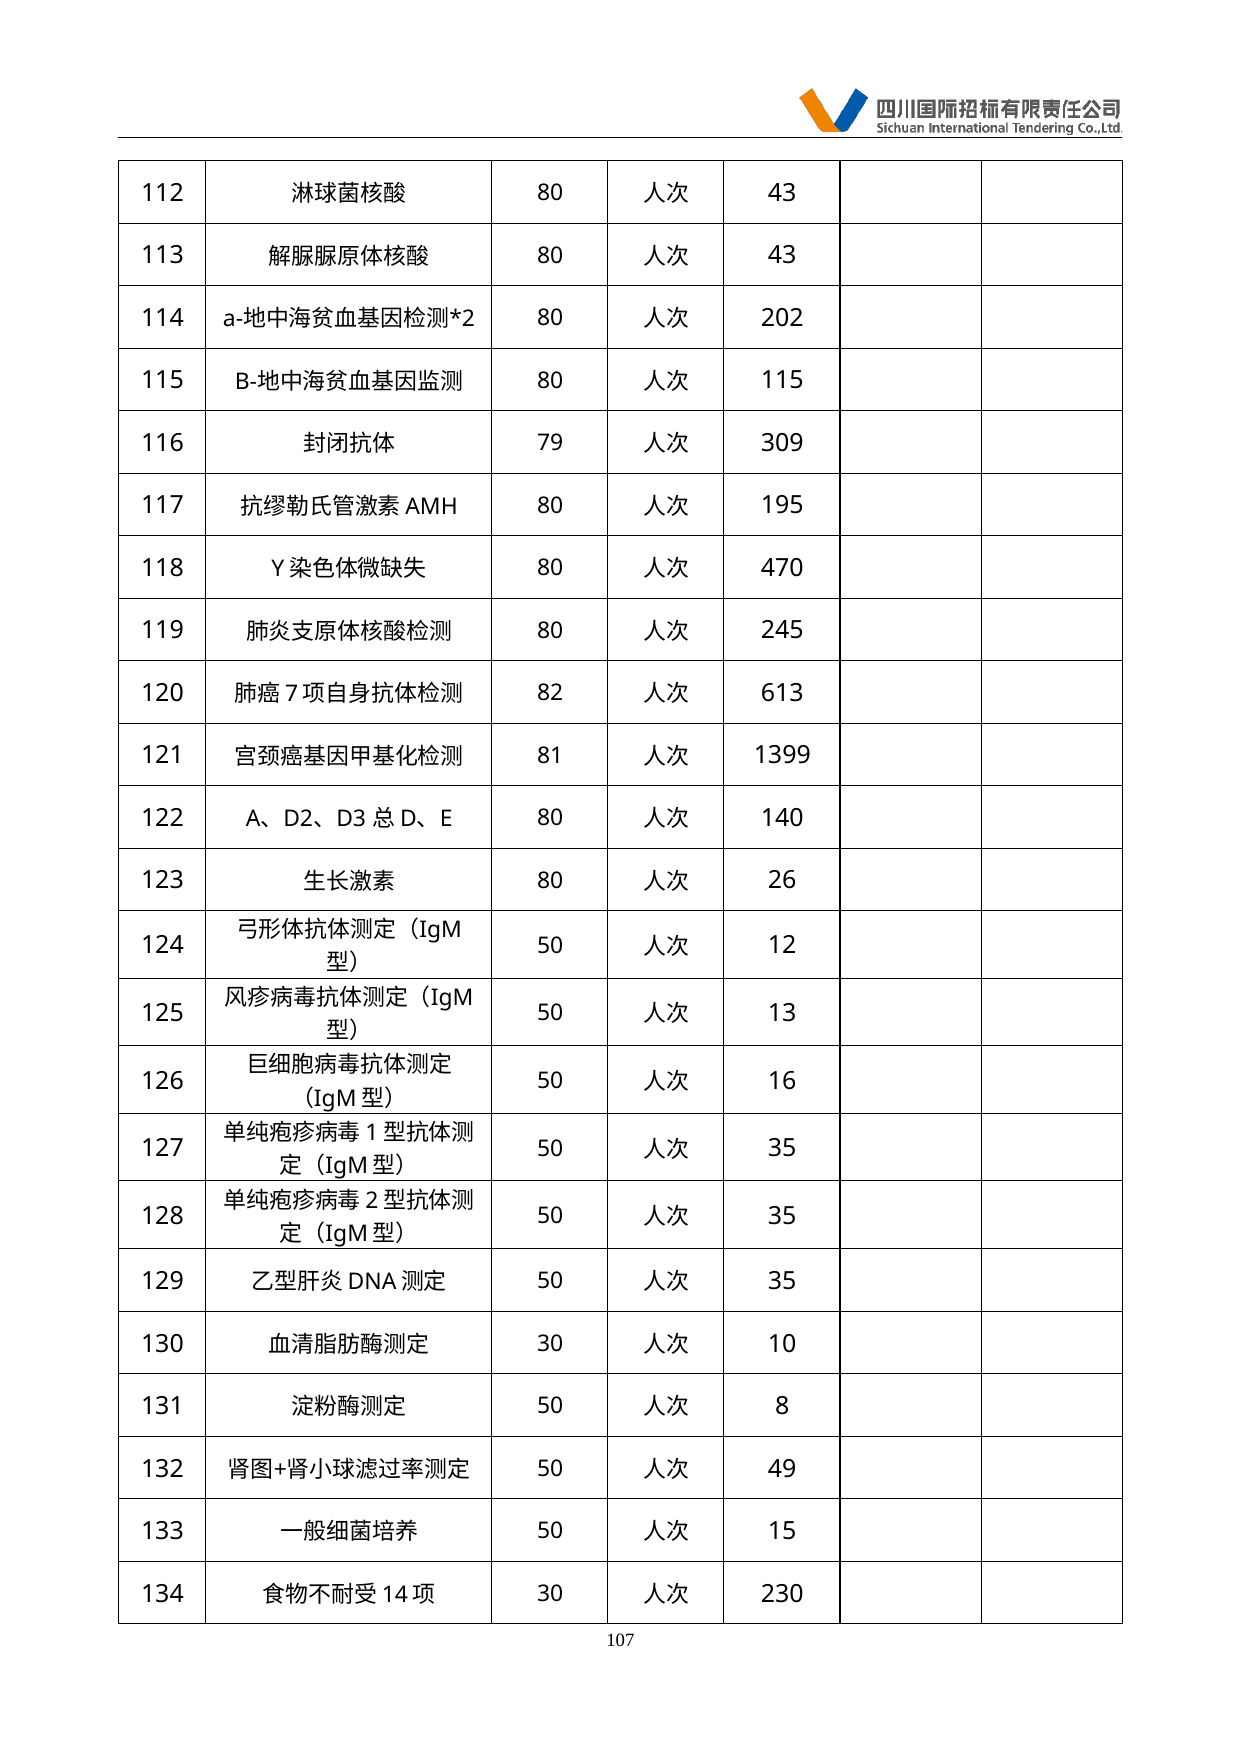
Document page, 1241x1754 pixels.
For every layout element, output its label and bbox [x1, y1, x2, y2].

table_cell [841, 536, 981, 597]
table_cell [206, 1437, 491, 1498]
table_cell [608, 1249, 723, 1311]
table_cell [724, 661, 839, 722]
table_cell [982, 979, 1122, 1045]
picture [799, 88, 1123, 135]
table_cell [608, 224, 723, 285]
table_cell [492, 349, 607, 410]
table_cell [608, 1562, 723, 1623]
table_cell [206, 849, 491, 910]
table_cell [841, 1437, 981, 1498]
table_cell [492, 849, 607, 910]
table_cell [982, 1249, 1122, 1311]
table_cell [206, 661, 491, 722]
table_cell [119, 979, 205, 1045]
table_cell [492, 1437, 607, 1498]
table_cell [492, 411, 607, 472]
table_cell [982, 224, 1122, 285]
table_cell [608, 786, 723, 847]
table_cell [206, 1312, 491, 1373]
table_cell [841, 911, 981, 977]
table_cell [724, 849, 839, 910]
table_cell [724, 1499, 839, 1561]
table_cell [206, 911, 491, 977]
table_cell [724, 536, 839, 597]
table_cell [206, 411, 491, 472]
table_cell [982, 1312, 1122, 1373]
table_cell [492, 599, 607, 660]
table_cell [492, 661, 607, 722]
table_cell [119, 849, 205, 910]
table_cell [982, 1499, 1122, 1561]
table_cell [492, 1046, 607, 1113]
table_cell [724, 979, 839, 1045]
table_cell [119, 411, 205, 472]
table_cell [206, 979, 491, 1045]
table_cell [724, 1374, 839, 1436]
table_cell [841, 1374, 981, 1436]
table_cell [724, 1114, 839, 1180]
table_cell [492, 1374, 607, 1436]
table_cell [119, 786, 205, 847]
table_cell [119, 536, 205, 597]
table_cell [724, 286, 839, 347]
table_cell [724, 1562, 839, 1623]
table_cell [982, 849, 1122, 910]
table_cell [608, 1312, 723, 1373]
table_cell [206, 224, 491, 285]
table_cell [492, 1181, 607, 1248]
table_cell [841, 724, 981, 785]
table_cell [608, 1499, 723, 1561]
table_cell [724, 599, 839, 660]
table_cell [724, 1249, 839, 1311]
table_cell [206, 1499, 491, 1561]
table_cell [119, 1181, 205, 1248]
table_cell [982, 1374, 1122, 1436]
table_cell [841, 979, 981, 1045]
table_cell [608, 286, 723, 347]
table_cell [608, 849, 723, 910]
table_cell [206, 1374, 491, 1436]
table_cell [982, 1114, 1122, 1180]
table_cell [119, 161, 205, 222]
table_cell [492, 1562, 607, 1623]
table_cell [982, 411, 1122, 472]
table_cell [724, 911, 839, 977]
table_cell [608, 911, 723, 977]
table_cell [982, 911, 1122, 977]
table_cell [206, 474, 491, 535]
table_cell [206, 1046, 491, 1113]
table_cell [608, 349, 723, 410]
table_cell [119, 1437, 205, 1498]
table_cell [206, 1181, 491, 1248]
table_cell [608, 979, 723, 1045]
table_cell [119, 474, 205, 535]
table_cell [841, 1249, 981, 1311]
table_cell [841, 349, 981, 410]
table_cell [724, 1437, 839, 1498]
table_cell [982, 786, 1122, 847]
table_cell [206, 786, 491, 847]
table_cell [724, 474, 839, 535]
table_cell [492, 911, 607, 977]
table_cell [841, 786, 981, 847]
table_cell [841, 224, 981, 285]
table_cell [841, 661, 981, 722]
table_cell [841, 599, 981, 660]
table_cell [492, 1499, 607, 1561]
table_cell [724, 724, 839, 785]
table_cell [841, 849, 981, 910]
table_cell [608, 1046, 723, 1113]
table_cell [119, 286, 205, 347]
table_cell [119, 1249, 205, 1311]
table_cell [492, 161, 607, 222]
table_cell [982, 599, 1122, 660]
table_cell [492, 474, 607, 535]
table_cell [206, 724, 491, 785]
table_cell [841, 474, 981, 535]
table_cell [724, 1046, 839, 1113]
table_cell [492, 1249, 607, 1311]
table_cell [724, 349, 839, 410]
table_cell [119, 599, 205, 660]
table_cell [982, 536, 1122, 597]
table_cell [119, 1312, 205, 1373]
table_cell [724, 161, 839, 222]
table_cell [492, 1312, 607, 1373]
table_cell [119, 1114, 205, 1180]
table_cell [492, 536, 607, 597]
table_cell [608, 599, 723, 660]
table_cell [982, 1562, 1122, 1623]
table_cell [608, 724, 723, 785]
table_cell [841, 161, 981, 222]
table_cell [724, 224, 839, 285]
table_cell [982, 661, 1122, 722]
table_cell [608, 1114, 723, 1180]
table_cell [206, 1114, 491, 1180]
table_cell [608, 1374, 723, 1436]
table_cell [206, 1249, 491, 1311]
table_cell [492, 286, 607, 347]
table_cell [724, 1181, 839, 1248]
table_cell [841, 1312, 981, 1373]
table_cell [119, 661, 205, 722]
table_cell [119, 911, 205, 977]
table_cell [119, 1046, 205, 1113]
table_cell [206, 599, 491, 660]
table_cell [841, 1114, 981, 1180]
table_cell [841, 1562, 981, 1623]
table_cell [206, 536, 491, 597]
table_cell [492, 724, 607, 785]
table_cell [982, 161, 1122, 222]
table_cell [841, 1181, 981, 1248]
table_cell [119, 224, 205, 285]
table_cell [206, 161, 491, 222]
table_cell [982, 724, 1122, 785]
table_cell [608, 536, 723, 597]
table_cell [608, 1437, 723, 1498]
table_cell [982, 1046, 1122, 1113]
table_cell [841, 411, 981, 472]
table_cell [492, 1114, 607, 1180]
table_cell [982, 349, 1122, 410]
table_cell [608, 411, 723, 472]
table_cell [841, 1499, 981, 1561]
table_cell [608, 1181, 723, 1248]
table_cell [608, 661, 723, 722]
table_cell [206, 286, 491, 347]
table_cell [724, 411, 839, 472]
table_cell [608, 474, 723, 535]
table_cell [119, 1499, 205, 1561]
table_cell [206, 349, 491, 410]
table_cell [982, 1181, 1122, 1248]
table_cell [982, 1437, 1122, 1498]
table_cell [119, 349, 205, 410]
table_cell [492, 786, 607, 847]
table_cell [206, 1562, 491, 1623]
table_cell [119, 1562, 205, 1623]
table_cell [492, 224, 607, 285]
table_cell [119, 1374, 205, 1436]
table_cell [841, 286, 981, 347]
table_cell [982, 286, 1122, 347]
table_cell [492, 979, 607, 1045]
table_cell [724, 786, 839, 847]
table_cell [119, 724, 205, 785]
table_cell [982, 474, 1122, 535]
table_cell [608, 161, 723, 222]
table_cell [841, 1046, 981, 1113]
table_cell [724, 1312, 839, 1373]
